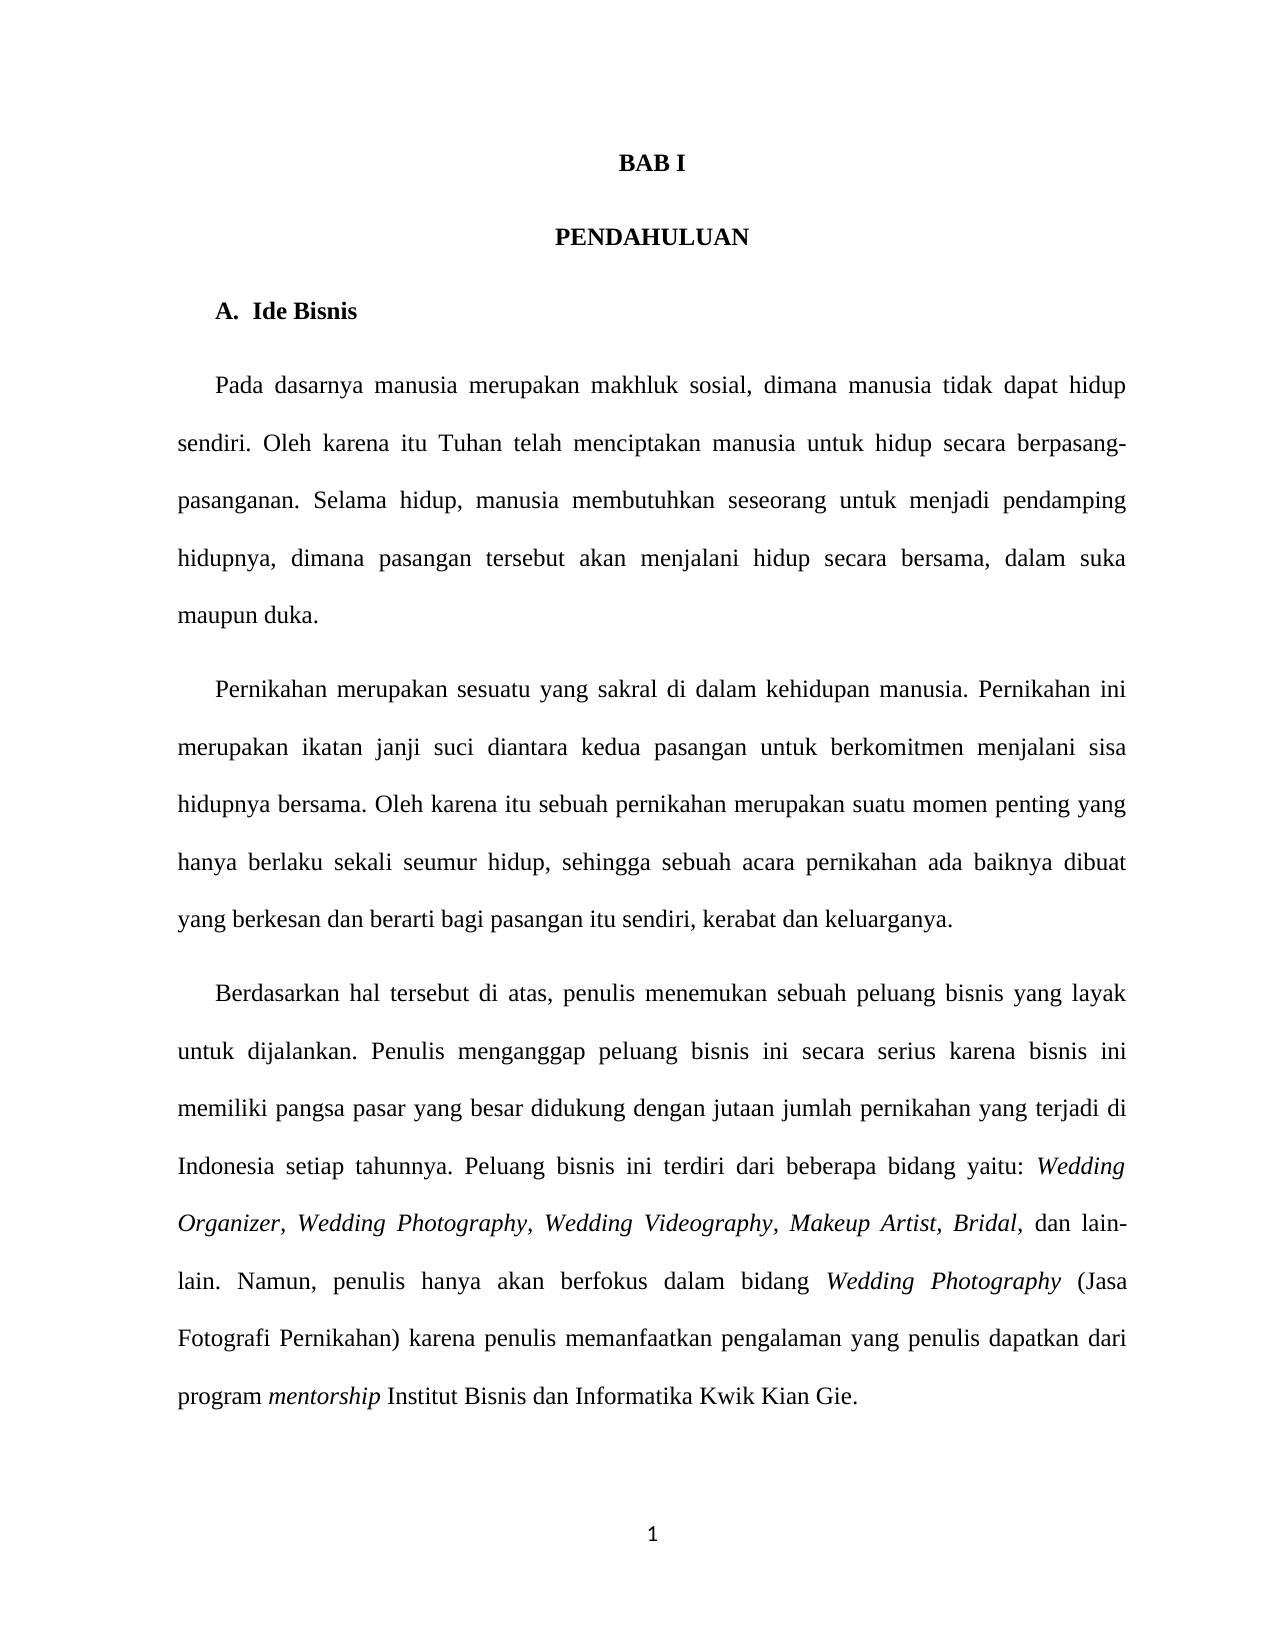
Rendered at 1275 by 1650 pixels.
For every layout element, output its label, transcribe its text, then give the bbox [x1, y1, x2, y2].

list Ide Bisnis [215, 296, 1127, 325]
text Pernikahan merupakan sesuatu yang sakral di dalam kehidupan manusia. Pernikahan ini merupakan ikatan janji suci diantara kedua pasangan untuk berkomitmen menjalani sisa hidupnya bersama. Oleh karena itu sebuah pernikahan merupakan suatu momen penting yang hanya berlaku sekali seumur hidup, sehingga sebuah acara pernikahan ada baiknya dibuat yang berkesan dan berarti bagi pasangan itu sendiri, kerabat dan keluarganya. [177, 674, 1127, 933]
text PENDAHULUAN [177, 222, 1127, 251]
text Pada dasarnya manusia merupakan makhluk sosial, dimana manusia tidak dapat hidup sendiri. Oleh karena itu Tuhan telah menciptakan manusia untuk hidup secara berpasang-pasanganan. Selama hidup, manusia membutuhkan seseorang untuk menjadi pendamping hidupnya, dimana pasangan tersebut akan menjalani hidup secara bersama, dalam suka maupun duka. [177, 370, 1127, 629]
text BAB I [177, 148, 1127, 176]
text Berdasarkan hal tersebut di atas, penulis menemukan sebuah peluang bisnis yang layak untuk dijalankan. Penulis menganggap peluang bisnis ini secara serius karena bisnis ini memiliki pangsa pasar yang besar didukung dengan jutaan jumlah pernikahan yang terjadi di Indonesia setiap tahunnya. Peluang bisnis ini terdiri dari beberapa bidang yaitu: Wedding Organizer, Wedding Photography, Wedding Videography, Makeup Artist, Bridal, dan lain-lain. Namun, penulis hanya akan berfokus dalam bidang Wedding Photography (Jasa Fotografi Pernikahan) karena penulis memanfaatkan pengalaman yang penulis dapatkan dari program mentorship Institut Bisnis dan Informatika Kwik Kian Gie. [177, 978, 1127, 1410]
